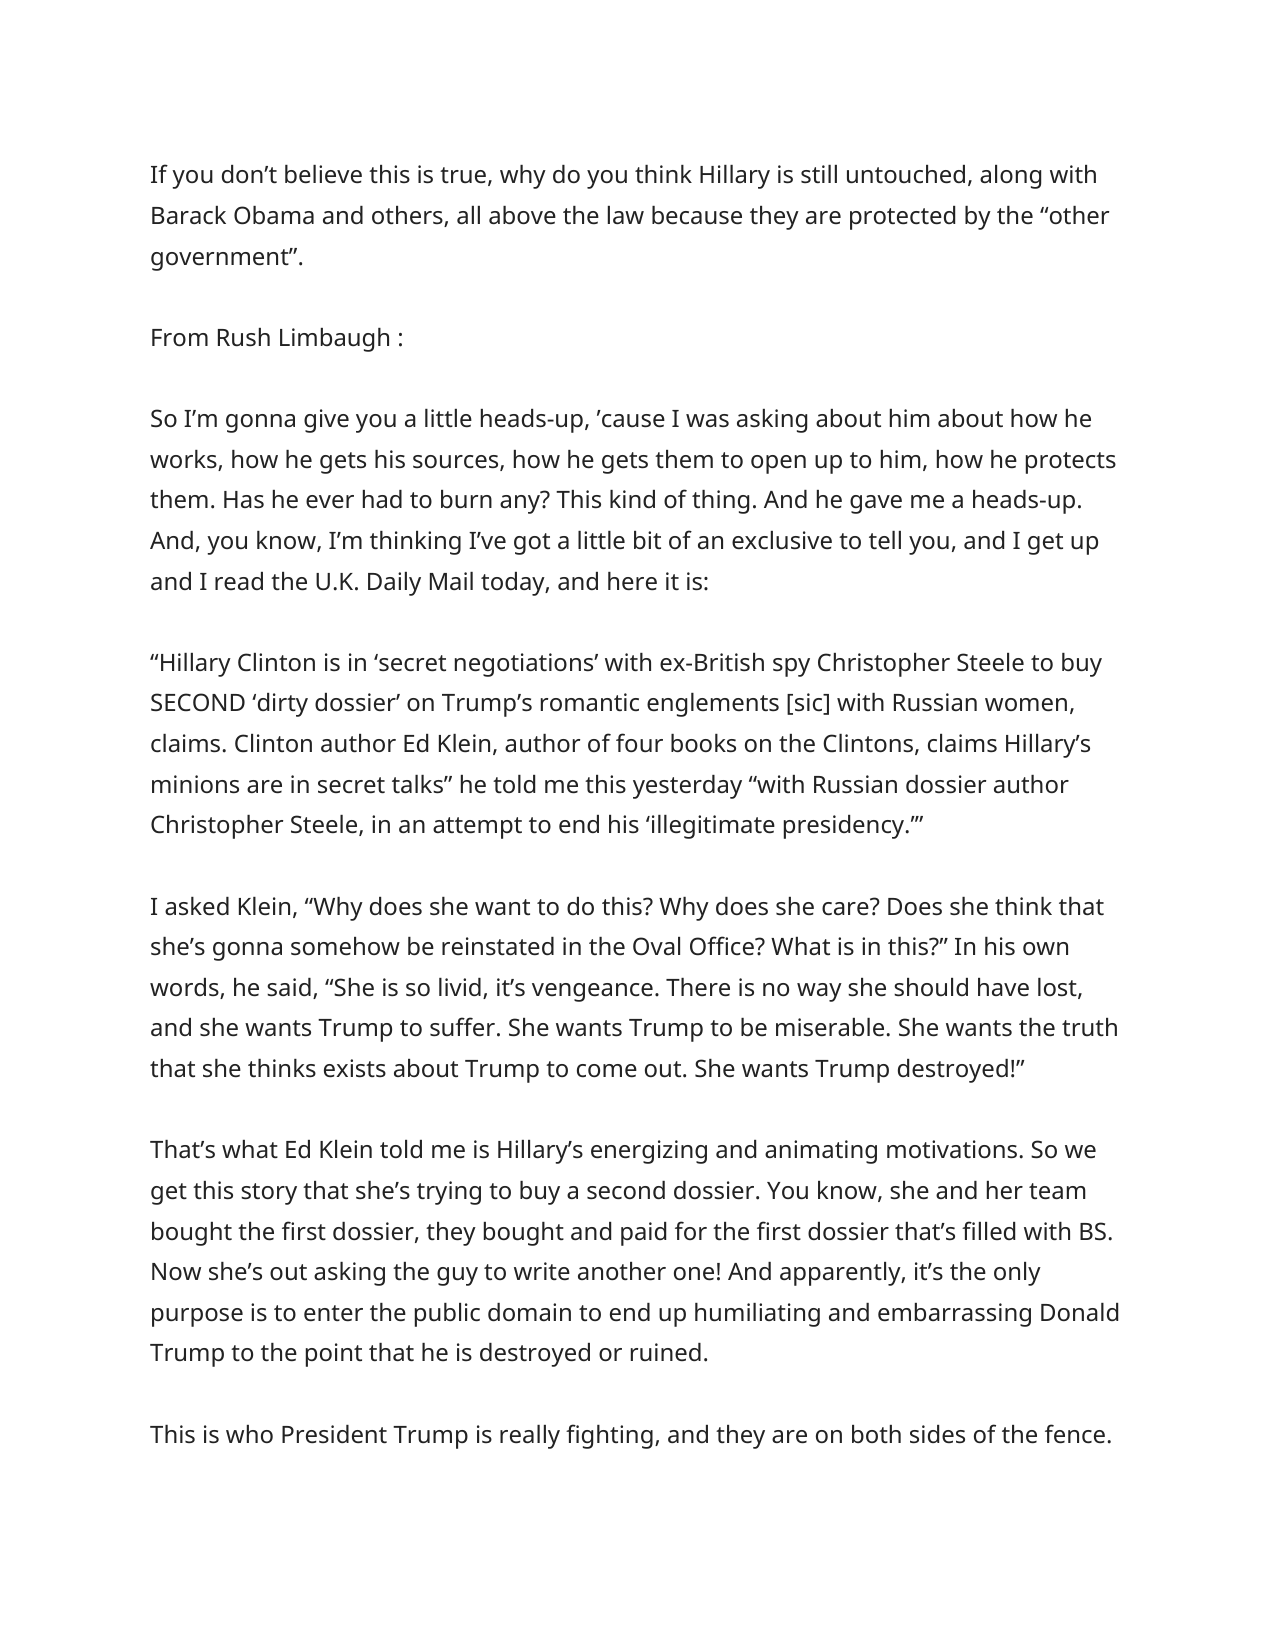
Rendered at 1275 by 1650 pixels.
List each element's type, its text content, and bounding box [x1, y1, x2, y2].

text So I’m gonna give you a little heads-up, ’cause I was asking about him about how he works, how he gets his sources, how he gets them to open up to him, how he protects them. Has he ever had to burn any? This kind of thing. And he gave me a heads-up. And, you know, I’m thinking I’ve got a little bit of an exclusive to tell you, and I get up and I read the U.K. Daily Mail today, and here it is: [150, 394, 1125, 597]
text I asked Klein, “Why does she want to do this? Why does she care? Does she think that she’s gonna somehow be reinstated in the Oval Office? What is in this?” In his own words, he said, “She is so livid, it’s vengeance. There is no way she should have lost, and she wants Trump to suffer. She wants Trump to be miserable. She wants the truth that she thinks exists about Trump to come out. She wants Trump destroyed!” [150, 881, 1125, 1084]
text If you don’t believe this is true, why do you think Hillary is still untouched, along with Barack Obama and others, all above the law because they are protected by the “other government”. [150, 150, 1125, 272]
text That’s what Ed Klein told me is Hillary’s energizing and animating motivations. So we get this story that she’s trying to buy a second dossier. You know, she and her team bought the first dossier, they bought and paid for the first dossier that’s filled with BS. Now she’s out asking the guy to write another one! And apparently, it’s the only purpose is to enter the public domain to end up humiliating and embarrassing Donald Trump to the point that he is destroyed or ruined. [150, 1125, 1125, 1369]
text From Rush Limbaugh : [150, 312, 1125, 353]
text “Hillary Clinton is in ‘secret negotiations’ with ex-British spy Christopher Steele to buy SECOND ‘dirty dossier’ on Trump’s romantic englements [sic] with Russian women, claims. Clinton author Ed Klein, author of four books on the Clintons, claims Hillary’s minions are in secret talks” he told me this yesterday “with Russian dossier author Christopher Steele, in an attempt to end his ‘illegitimate presidency.’” [150, 637, 1125, 841]
text This is who President Trump is really fighting, and they are on both sides of the fence. [150, 1409, 1125, 1450]
